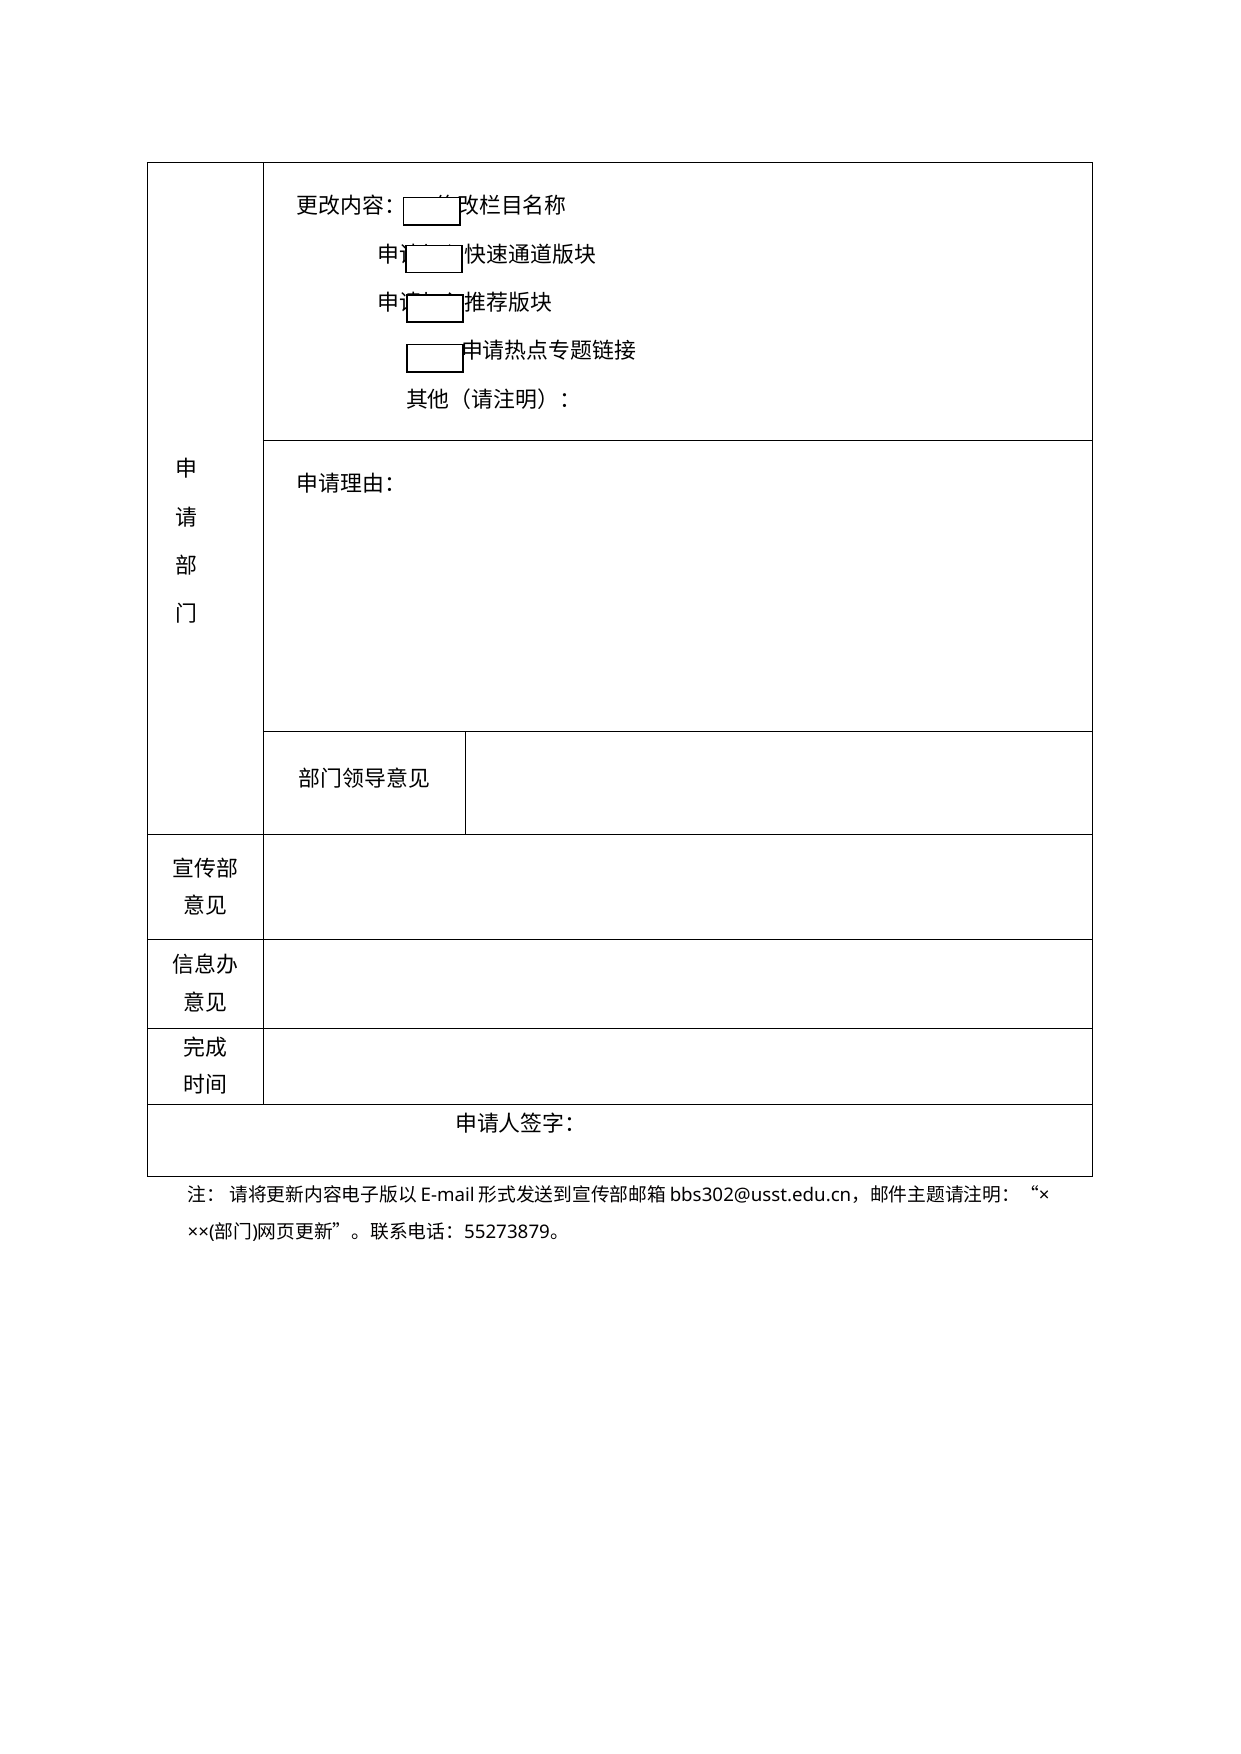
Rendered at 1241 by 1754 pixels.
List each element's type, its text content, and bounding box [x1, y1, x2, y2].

table_cell 宣传部 意见 [148, 835, 263, 939]
table_cell 部门领导意见 [264, 732, 465, 834]
table_cell 申请人签字： [148, 1105, 1092, 1176]
table_cell 申请理由： [264, 441, 1092, 731]
table_cell 信息办 意见 [148, 940, 263, 1027]
table_cell [264, 1029, 1092, 1104]
table_cell 完成 时间 [148, 1029, 263, 1104]
table_cell [264, 940, 1092, 1027]
table_cell 申 请 部 门 [148, 163, 263, 834]
table_cell 更改内容： 修改栏目名称 申请加入快速通道版块 申请加入推荐版块 申请热点专题链接 其他（请注明）： [264, 163, 1092, 439]
table_cell [264, 835, 1092, 939]
table_cell [466, 732, 1092, 834]
text 注： 请将更新内容电子版以E-mail形式发送到宣传部邮箱bbs302@usst.edu.cn，邮件主题请注明：“×××(部门)网页更新”。联系电话：55273879。 [187, 1177, 1053, 1247]
